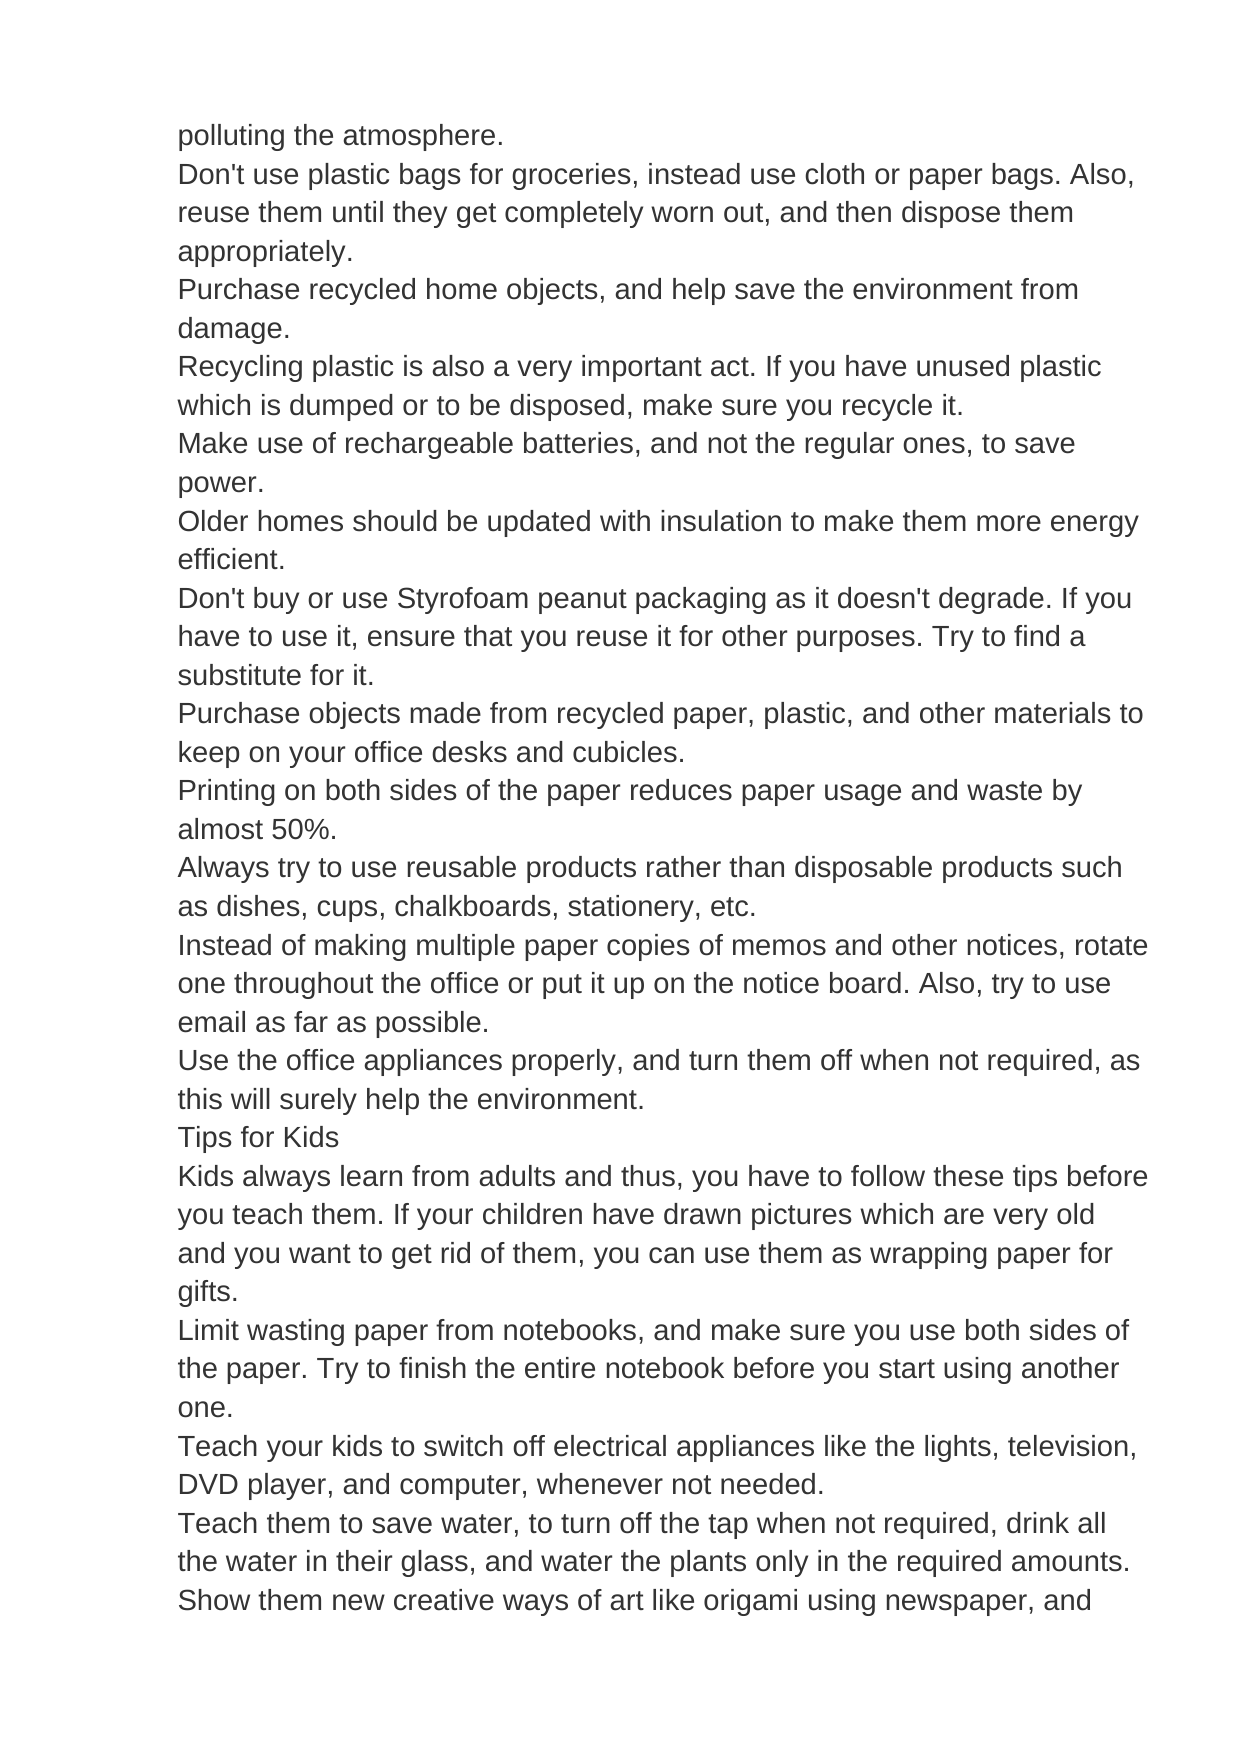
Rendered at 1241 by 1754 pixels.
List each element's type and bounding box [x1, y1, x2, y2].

text [177, 118, 1152, 1616]
